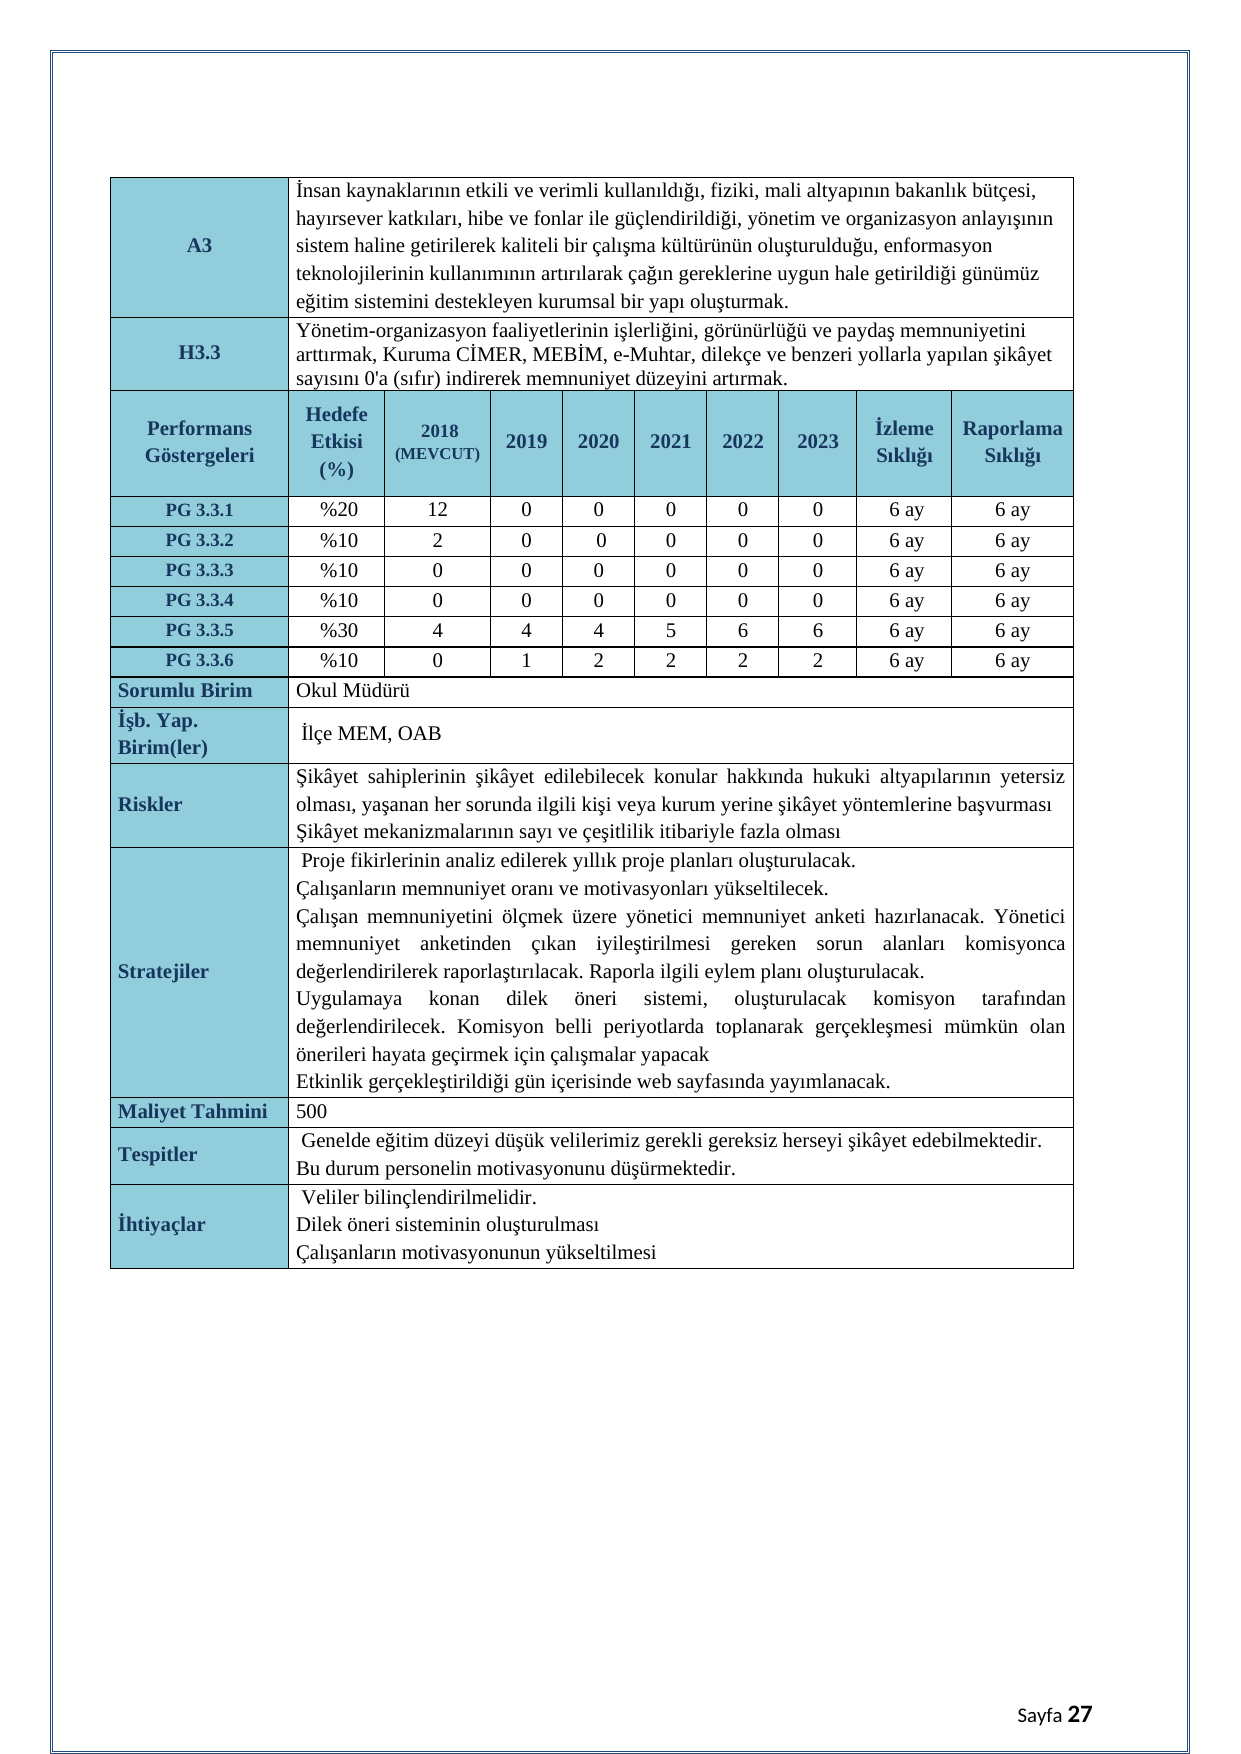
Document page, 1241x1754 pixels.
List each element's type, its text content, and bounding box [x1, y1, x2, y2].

table_cell %10 [289, 527, 384, 556]
table_cell 0 [707, 527, 778, 556]
table_cell 0 [779, 557, 856, 586]
table_cell 0 [563, 587, 634, 616]
table_cell 6 ay [857, 648, 951, 676]
table_cell 6 ay [952, 557, 1073, 586]
table_cell 2 [707, 648, 778, 676]
table_cell 2 [635, 648, 706, 676]
table_cell Şikâyet sahiplerinin şikâyet edilebilecek konular hakkında hukuki altyapılarının yetersiz olması, yaşanan her sorunda ilgili kişi veya kurum yerine şikâyet yöntemlerine başvurması Şikâyet mekanizmalarının sayı ve çeşitlilik itibariyle fazla olması [289, 764, 1073, 847]
table_cell Performans Göstergeleri [111, 391, 288, 496]
table_cell 0 [385, 587, 490, 616]
table_cell İzleme Sıklığı [857, 391, 951, 496]
table_cell PG 3.3.2 [111, 527, 288, 556]
table_cell 0 [707, 557, 778, 586]
table_cell 2021 [635, 391, 706, 496]
table_cell 2022 [707, 391, 778, 496]
table_cell %10 [289, 557, 384, 586]
table_cell PG 3.3.1 [111, 497, 288, 526]
table_cell 0 [563, 527, 634, 556]
table_cell 2018 (MEVCUT) [385, 391, 490, 496]
table_cell 6 [707, 617, 778, 646]
table_cell 6 ay [857, 557, 951, 586]
table_cell Riskler [111, 764, 288, 847]
table_cell 6 ay [952, 617, 1073, 646]
table_cell 5 [635, 617, 706, 646]
table_cell 6 ay [857, 587, 951, 616]
table_cell 0 [635, 557, 706, 586]
table_cell %10 [289, 648, 384, 676]
table_cell 0 [635, 527, 706, 556]
table_cell 0 [707, 497, 778, 526]
table_cell PG 3.3.4 [111, 587, 288, 616]
table_cell 2019 [491, 391, 562, 496]
table_cell 12 [385, 497, 490, 526]
table_cell 2 [385, 527, 490, 556]
table_cell 6 [779, 617, 856, 646]
table_cell Sorumlu Birim [111, 678, 288, 707]
table_cell 2023 [779, 391, 856, 496]
table_cell 0 [385, 648, 490, 676]
table_cell H3.3 [111, 318, 288, 390]
table_cell Genelde eğitim düzeyi düşük velilerimiz gerekli gereksiz herseyi şikâyet edebilmektedir. Bu durum personelin motivasyonunu düşürmektedir. [289, 1128, 1073, 1184]
table_cell PG 3.3.5 [111, 617, 288, 646]
table_cell Stratejiler [111, 848, 288, 1097]
table_cell 6 ay [952, 587, 1073, 616]
table_cell 0 [779, 587, 856, 616]
table_cell 0 [635, 587, 706, 616]
table_cell Okul Müdürü [289, 678, 1073, 707]
table_cell PG 3.3.6 [111, 648, 288, 676]
table_cell 0 [491, 557, 562, 586]
table_cell 0 [779, 527, 856, 556]
table_header A3 [111, 178, 288, 317]
table_cell 6 ay [857, 497, 951, 526]
table_cell 4 [385, 617, 490, 646]
table_cell 0 [385, 557, 490, 586]
table_cell 2 [563, 648, 634, 676]
table_cell 0 [563, 497, 634, 526]
table_cell Proje fikirlerinin analiz edilerek yıllık proje planları oluşturulacak. Çalışanların memnuniyet oranı ve motivasyonları yükseltilecek. Çalışan memnuniyetini ölçmek üzere yönetici memnuniyet anketi hazırlanacak. Yönetici memnuniyet anketinden çıkan iyileştirilmesi gereken sorun alanları komisyonca değerlendirilerek raporlaştırılacak. Raporla ilgili eylem planı oluşturulacak. Uygulamaya konan dilek öneri sistemi, oluşturulacak komisyon tarafından değerlendirilecek. Komisyon belli periyotlarda toplanarak gerçekleşmesi mümkün olan önerileri hayata geçirmek için çalışmalar yapacak Etkinlik gerçekleştirildiği gün içerisinde web sayfasında yayımlanacak. [289, 848, 1073, 1097]
table_cell 0 [491, 497, 562, 526]
table_cell 6 ay [952, 497, 1073, 526]
table_cell 6 ay [857, 617, 951, 646]
table_cell Veliler bilinçlendirilmelidir. Dilek öneri sisteminin oluşturulması Çalışanların motivasyonunun yükseltilmesi [289, 1185, 1073, 1268]
table_cell %30 [289, 617, 384, 646]
table_cell İşb. Yap. Birim(ler) [111, 708, 288, 763]
table_header İnsan kaynaklarının etkili ve verimli kullanıldığı, fiziki, mali altyapının bakanlık bütçesi, hayırsever katkıları, hibe ve fonlar ile güçlendirildiği, yönetim ve organizasyon anlayışının sistem haline getirilerek kaliteli bir çalışma kültürünün oluşturulduğu, enformasyon teknolojilerinin kullanımının artırılarak çağın gereklerine uygun hale getirildiği günümüz eğitim sistemini destekleyen kurumsal bir yapı oluşturmak. [289, 178, 1073, 317]
table_cell 500 [289, 1098, 1073, 1127]
table_cell Maliyet Tahmini [111, 1098, 288, 1127]
table_cell %20 [289, 497, 384, 526]
table_cell PG 3.3.3 [111, 557, 288, 586]
table_cell 0 [563, 557, 634, 586]
table_cell 4 [491, 617, 562, 646]
table_cell Yönetim-organizasyon faaliyetlerinin işlerliğini, görünürlüğü ve paydaş memnuniyetini arttırmak, Kuruma CİMER, MEBİM, e-Muhtar, dilekçe ve benzeri yollarla yapılan şikâyet sayısını 0'a (sıfır) indirerek memnuniyet düzeyini artırmak. [289, 318, 1073, 390]
table_cell İhtiyaçlar [111, 1185, 288, 1268]
table_cell Hedefe Etkisi (%) [289, 391, 384, 496]
table_cell 2 [779, 648, 856, 676]
table_cell Raporlama Sıklığı [952, 391, 1073, 496]
table_cell 0 [491, 527, 562, 556]
table_cell 6 ay [857, 527, 951, 556]
table_cell 0 [779, 497, 856, 526]
table_cell İlçe MEM, OAB [289, 708, 1073, 763]
table_cell 1 [491, 648, 562, 676]
table_cell 4 [563, 617, 634, 646]
table_cell Tespitler [111, 1128, 288, 1184]
table_cell 6 ay [952, 648, 1073, 676]
table_cell 0 [635, 497, 706, 526]
table_cell 0 [707, 587, 778, 616]
table_cell %10 [289, 587, 384, 616]
table_cell 0 [491, 587, 562, 616]
table_cell 2020 [563, 391, 634, 496]
table_cell 6 ay [952, 527, 1073, 556]
